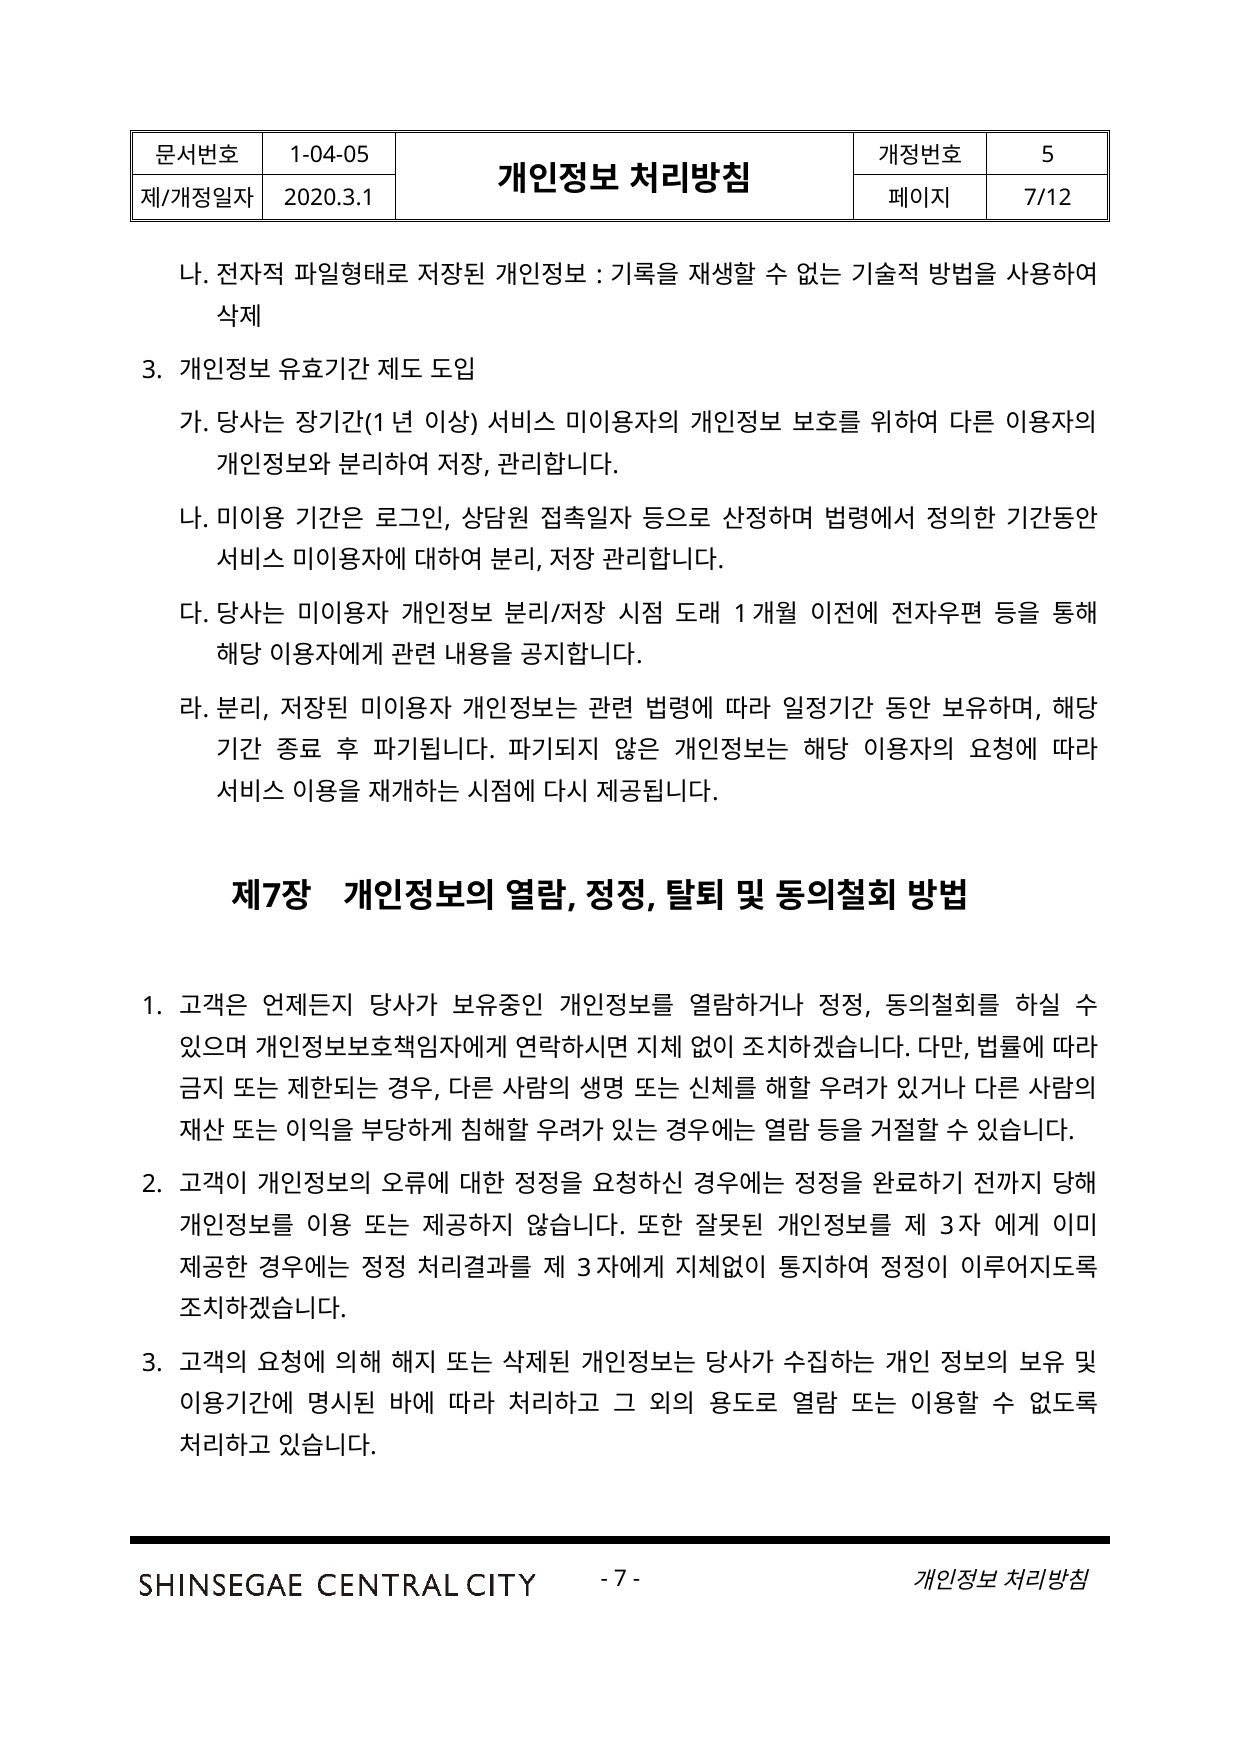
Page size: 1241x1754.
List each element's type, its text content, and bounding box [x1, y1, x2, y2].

list 고객의 요청에 의해 해지 또는 삭제된 개인정보는 당사가 수집하는 개인 정보의 보유 및 이용기간에 명시된 바에 따라 처리하고 그 외의 용도로 열람 또는 이용할 수 없도록 처리하고 있습니다. [142, 1338, 1098, 1463]
list 개인정보의 열람, 정정, 탈퇴 및 동의철회 방법 [142, 874, 1098, 916]
list 당사는 미이용자 개인정보 분리/저장 시점 도래 1개월 이전에 전자우편 등을 통해 해당 이용자에게 관련 내용을 공지합니다. [179, 589, 1098, 672]
picture [140, 1565, 536, 1602]
list 고객은 언제든지 당사가 보유중인 개인정보를 열람하거나 정정, 동의철회를 하실 수 있으며 개인정보보호책임자에게 연락하시면 지체 없이 조치하겠습니다. 다만, 법률에 따라 금지 또는 제한되는 경우, 다른 사람의 생명 또는 신체를 해할 우려가 있거나 다른 사람의 재산 또는 이익을 부당하게 침해할 우려가 있는 경우에는 열람 등을 거절할 수 있습니다. [142, 981, 1098, 1148]
list 개인정보 유효기간 제도 도입 [142, 345, 1098, 387]
list 전자적 파일형태로 저장된 개인정보 : 기록을 재생할 수 없는 기술적 방법을 사용하여 삭제 [179, 250, 1098, 333]
list 당사는 장기간(1년 이상) 서비스 미이용자의 개인정보 보호를 위하여 다른 이용자의 개인정보와 분리하여 저장, 관리합니다. [179, 398, 1098, 482]
list 고객이 개인정보의 오류에 대한 정정을 요청하신 경우에는 정정을 완료하기 전까지 당해 개인정보를 이용 또는 제공하지 않습니다. 또한 잘못된 개인정보를 제 3자 에게 이미 제공한 경우에는 정정 처리결과를 제 3자에게 지체없이 통지하여 정정이 이루어지도록 조치하겠습니다. [142, 1159, 1098, 1326]
list 분리, 저장된 미이용자 개인정보는 관련 법령에 따라 일정기간 동안 보유하며, 해당 기간 종료 후 파기됩니다. 파기되지 않은 개인정보는 해당 이용자의 요청에 따라 서비스 이용을 재개하는 시점에 다시 제공됩니다. [179, 684, 1098, 809]
list 미이용 기간은 로그인, 상담원 접촉일자 등으로 산정하며 법령에서 정의한 기간동안 서비스 미이용자에 대하여 분리, 저장 관리합니다. [179, 494, 1098, 577]
